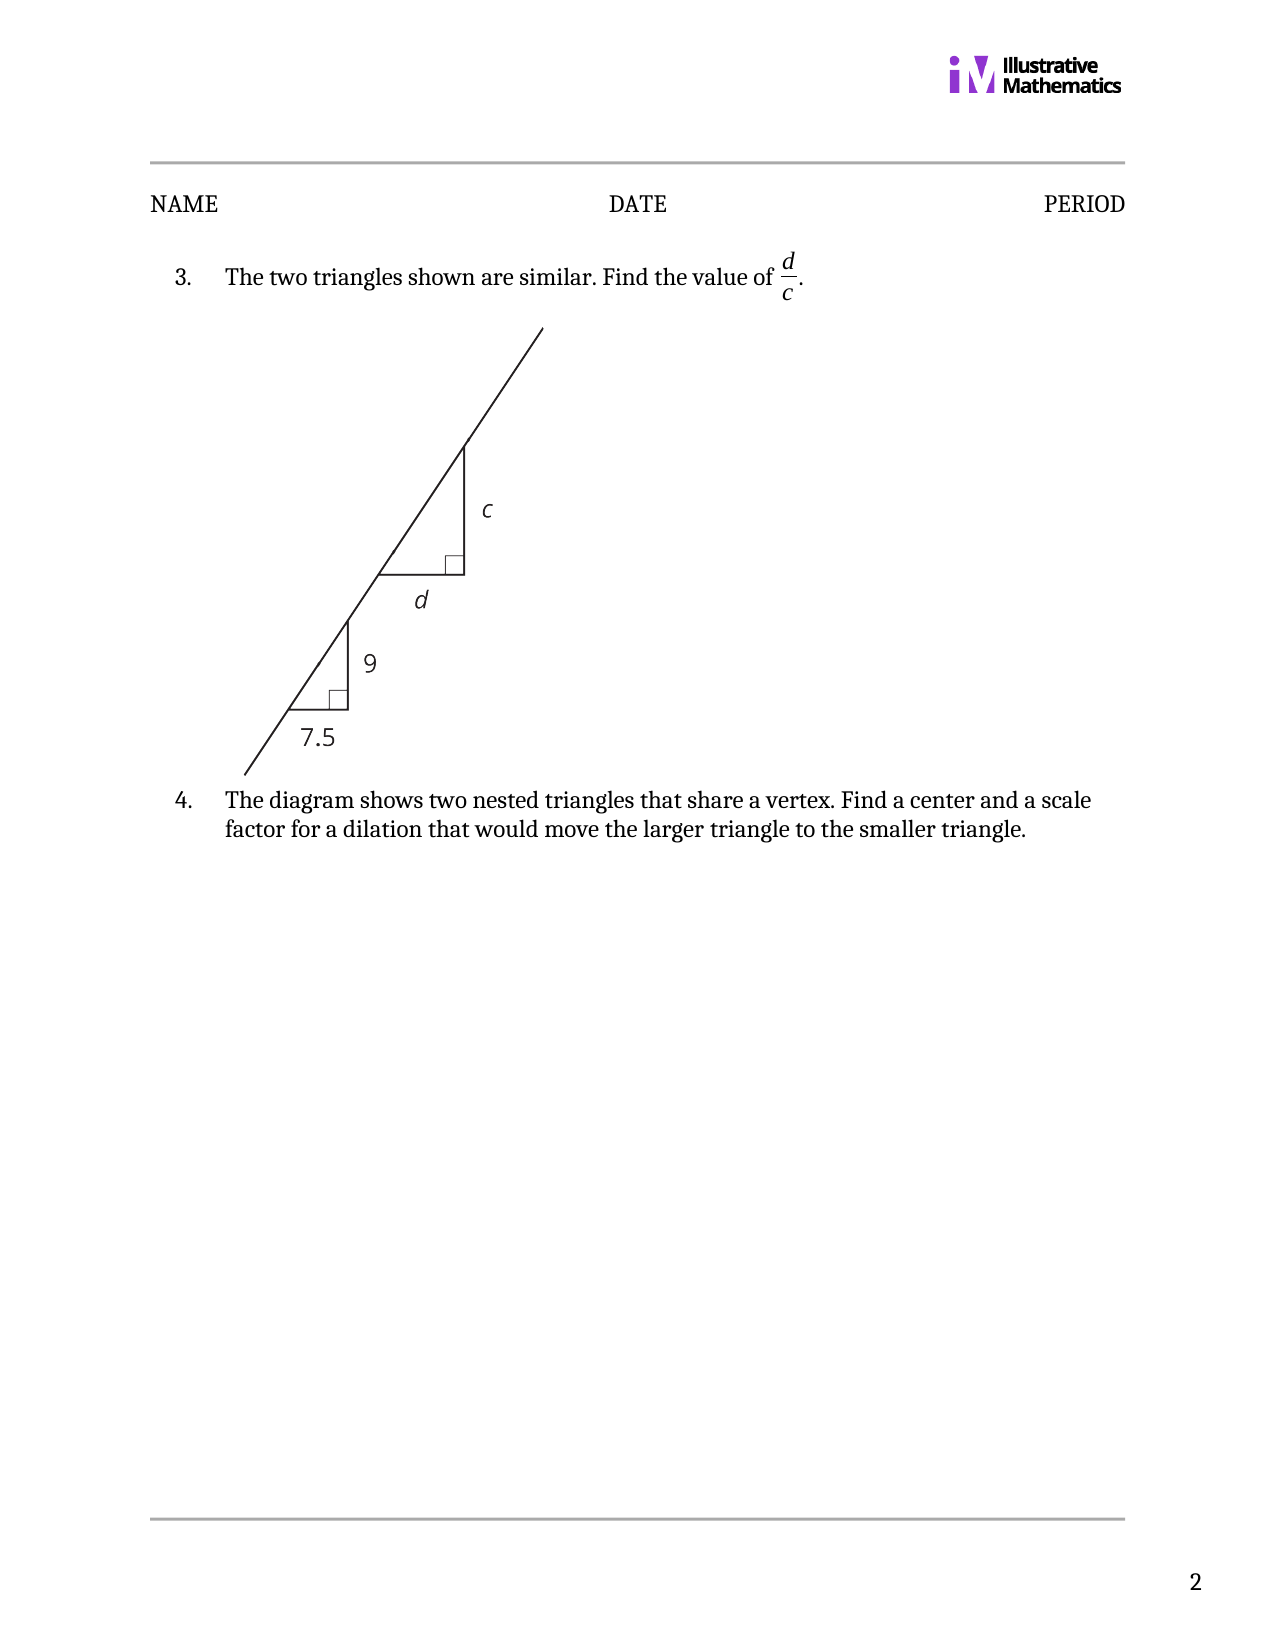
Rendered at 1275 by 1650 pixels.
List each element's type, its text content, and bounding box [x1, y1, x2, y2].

list The two triangles shown are similar. Find the value of . [175, 247, 1125, 306]
picture [949, 55, 1121, 93]
list The diagram shows two nested triangles that share a vertex. Find a center and a scale factor for a dilation that would move the larger triangle to the smaller triangle. [175, 786, 1125, 843]
picture [243, 327, 544, 776]
